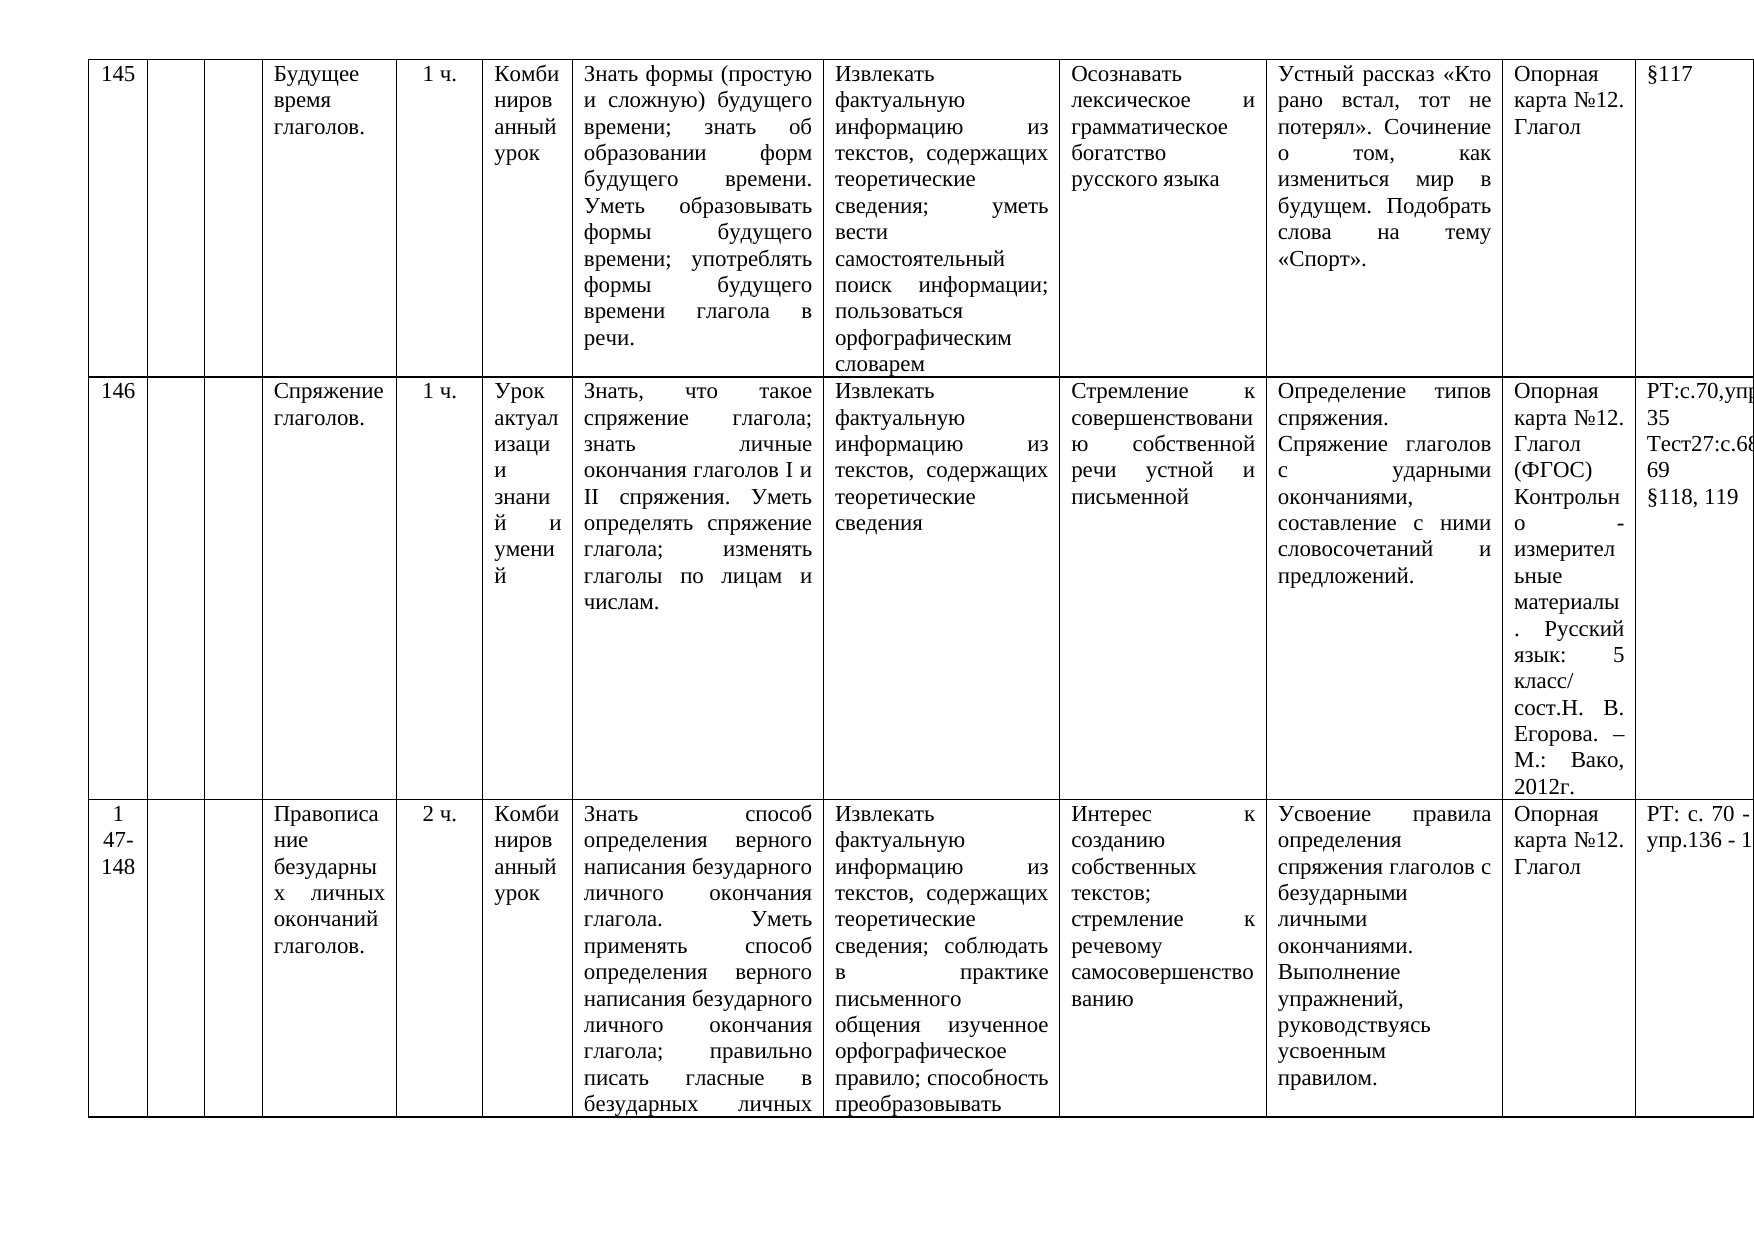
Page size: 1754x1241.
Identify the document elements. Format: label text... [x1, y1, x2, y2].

table_cell Извлекать фактуальную информацию из текстов, содержащих теоретические сведения [824, 378, 1059, 799]
table_cell Будущее время глаголов. [263, 60, 396, 376]
table_cell [205, 800, 262, 1116]
table_cell Осознавать лексическое и грамматическое богатство русского языка [1060, 60, 1266, 376]
table_cell Опорная карта №12. Глагол (ФГОС) Контрольно - измерительные материалы. Русский язык: 5 класс/ сост.Н. В. Егорова. – М.: Вако, 2012г. [1503, 378, 1635, 799]
table_cell Определение типов спряжения. Спряжение глаголов с ударными окончаниями, составление с ними словосочетаний и предложений. [1267, 378, 1502, 799]
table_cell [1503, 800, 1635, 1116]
table_cell РТ:с.70,упр.135 Тест27:с.68-69 §118, 119 [1636, 378, 1753, 799]
table_cell Извлекать фактуальную информацию из текстов, содержащих теоретические сведения; уметь вести самостоятельный поиск информации; пользоваться орфографическим словарем [824, 60, 1059, 376]
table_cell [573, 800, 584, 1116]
table_cell [205, 60, 262, 376]
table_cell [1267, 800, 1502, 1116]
table_cell [148, 800, 204, 1116]
table_cell 1 ч. [397, 60, 482, 376]
table_cell Стремление к совершенствованию собственной речи устной и письменной [1060, 378, 1266, 799]
table_cell §117 [1636, 60, 1753, 376]
table_cell 145 [89, 60, 147, 376]
table_cell [205, 378, 262, 799]
table_cell [148, 378, 204, 799]
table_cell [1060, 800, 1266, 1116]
table_cell Устный рассказ «Кто рано встал, тот не потерял». Сочинение о том, как измениться мир в будущем. Подобрать слова на тему «Спорт». [1267, 60, 1502, 376]
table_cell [483, 60, 572, 376]
table_cell 147- 148 [89, 800, 147, 1116]
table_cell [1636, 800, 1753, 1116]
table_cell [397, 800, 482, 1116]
table_cell 146 [89, 378, 147, 799]
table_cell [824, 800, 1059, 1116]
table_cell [1503, 60, 1635, 376]
table_cell 1 ч. [397, 378, 482, 799]
table_cell Урок актуализации знаний и умений [483, 378, 572, 799]
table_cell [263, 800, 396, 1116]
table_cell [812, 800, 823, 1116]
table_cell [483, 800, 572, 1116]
table_cell Знать, что такое спряжение глагола; знать личные окончания глаголов I и II спряжения. Уметь определять спряжение глагола; изменять глаголы по лицам и числам. [573, 378, 823, 799]
table_cell Знать формы (простую и сложную) будущего времени; знать об образовании форм будущего времени. Уметь образовывать формы будущего времени; употреблять формы будущего времени глагола в речи. [573, 60, 823, 376]
table_cell [148, 60, 204, 376]
table_cell Спряжение глаголов. [263, 378, 396, 799]
